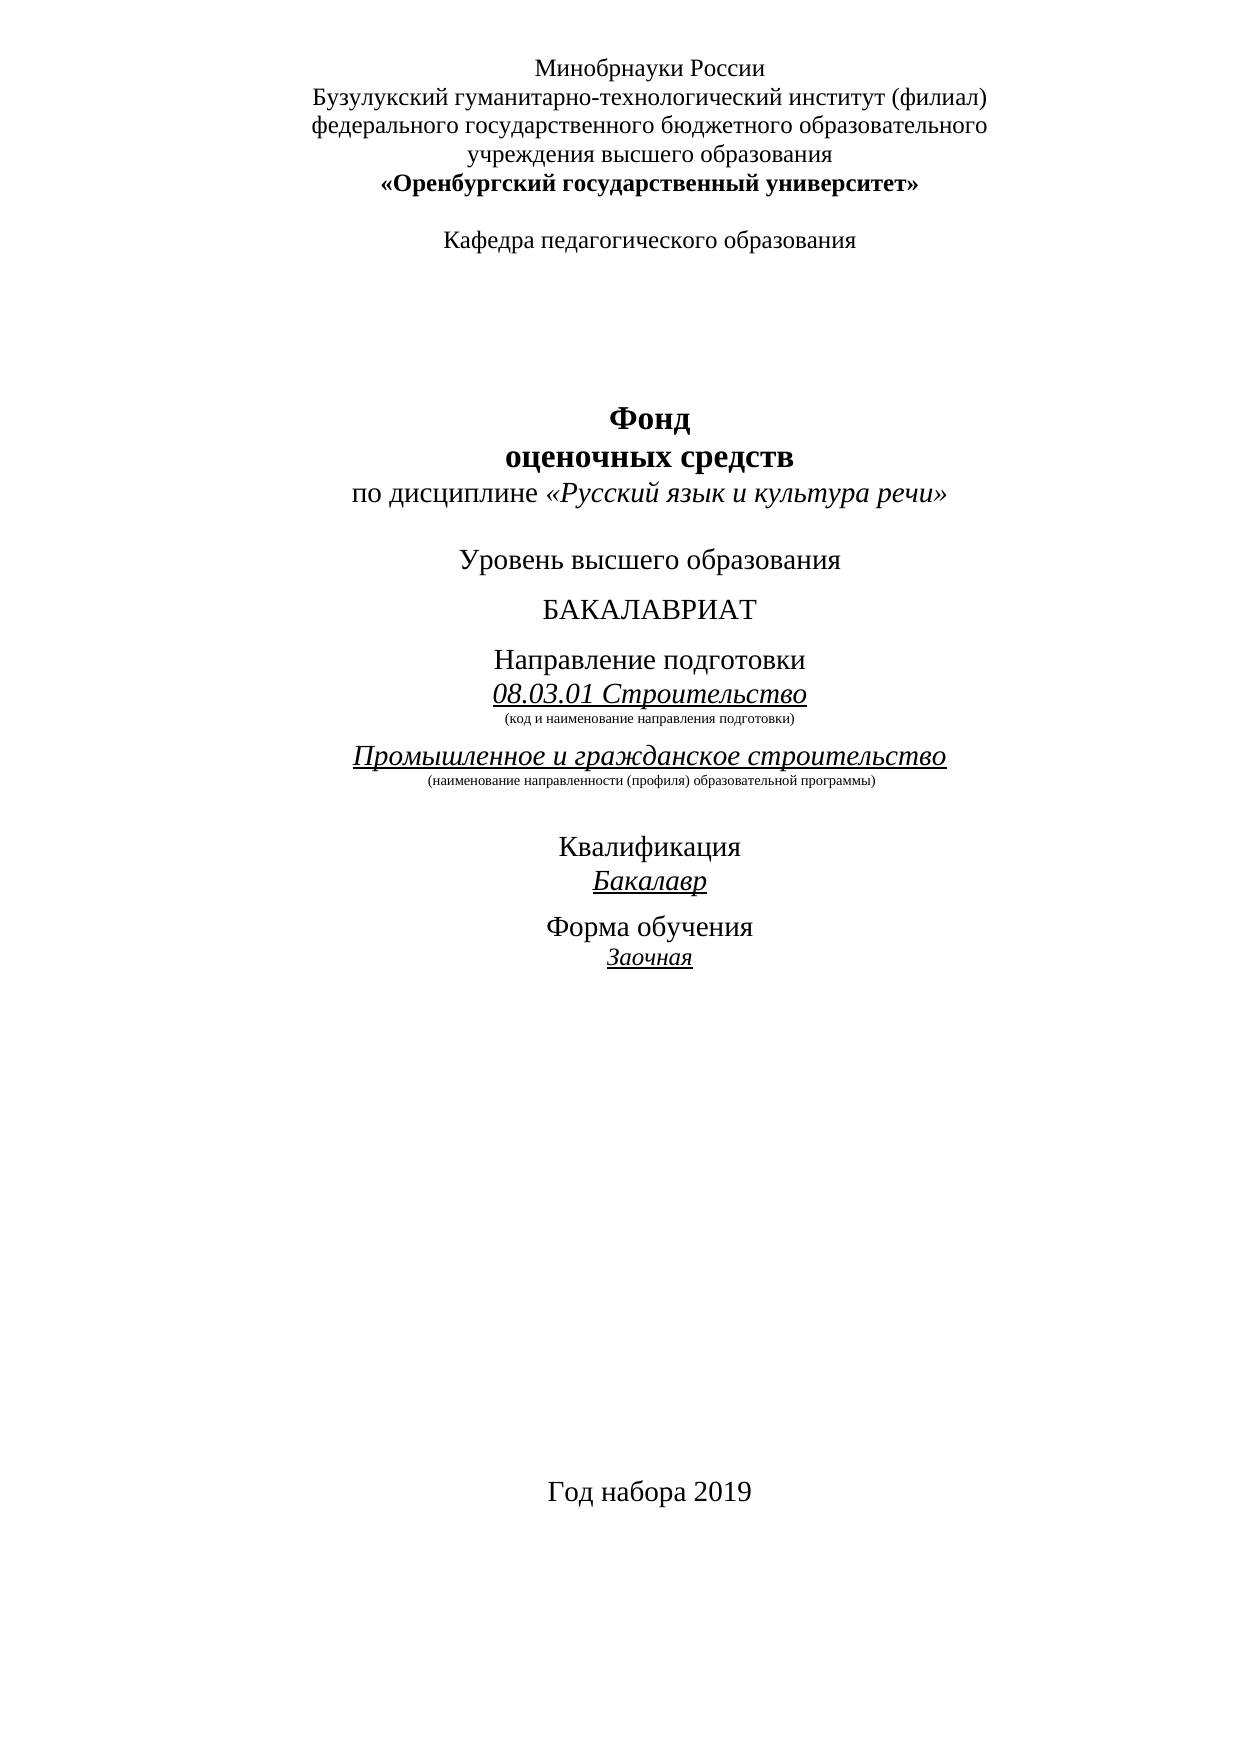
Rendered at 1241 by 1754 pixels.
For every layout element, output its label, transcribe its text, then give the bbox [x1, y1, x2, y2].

text (код и наименование направления подготовки) [118, 709, 1181, 738]
text Бузулукский гуманитарно-технологический институт (филиал) [118, 82, 1181, 111]
text БАКАЛАВРИАТ [118, 592, 1181, 626]
text по дисциплине «Русский язык и культура речи» [118, 475, 1181, 508]
text Кафедра педагогического образования [118, 226, 1181, 254]
text учреждения высшего образования [118, 139, 1181, 168]
text Промышленное и гражданское строительство [118, 738, 1181, 772]
text Квалификация [118, 829, 1181, 863]
text Бакалавр [118, 863, 1181, 896]
text Минобрнауки России [118, 53, 1181, 82]
text федерального государственного бюджетного образовательного [118, 111, 1181, 139]
text «Оренбургский государственный университет» [118, 168, 1181, 197]
text (наименование направленности (профиля) образовательной программы) [118, 772, 1181, 801]
text Направление подготовки [118, 642, 1181, 676]
text Заочная [118, 942, 1181, 971]
text 08.03.01 Строительство [118, 676, 1181, 709]
text Фонд [118, 398, 1181, 436]
text Год набора 2019 [118, 1474, 1181, 1508]
text Форма обучения [118, 909, 1181, 942]
text Уровень высшего образования [118, 542, 1181, 575]
text оценочных средств [118, 436, 1181, 475]
